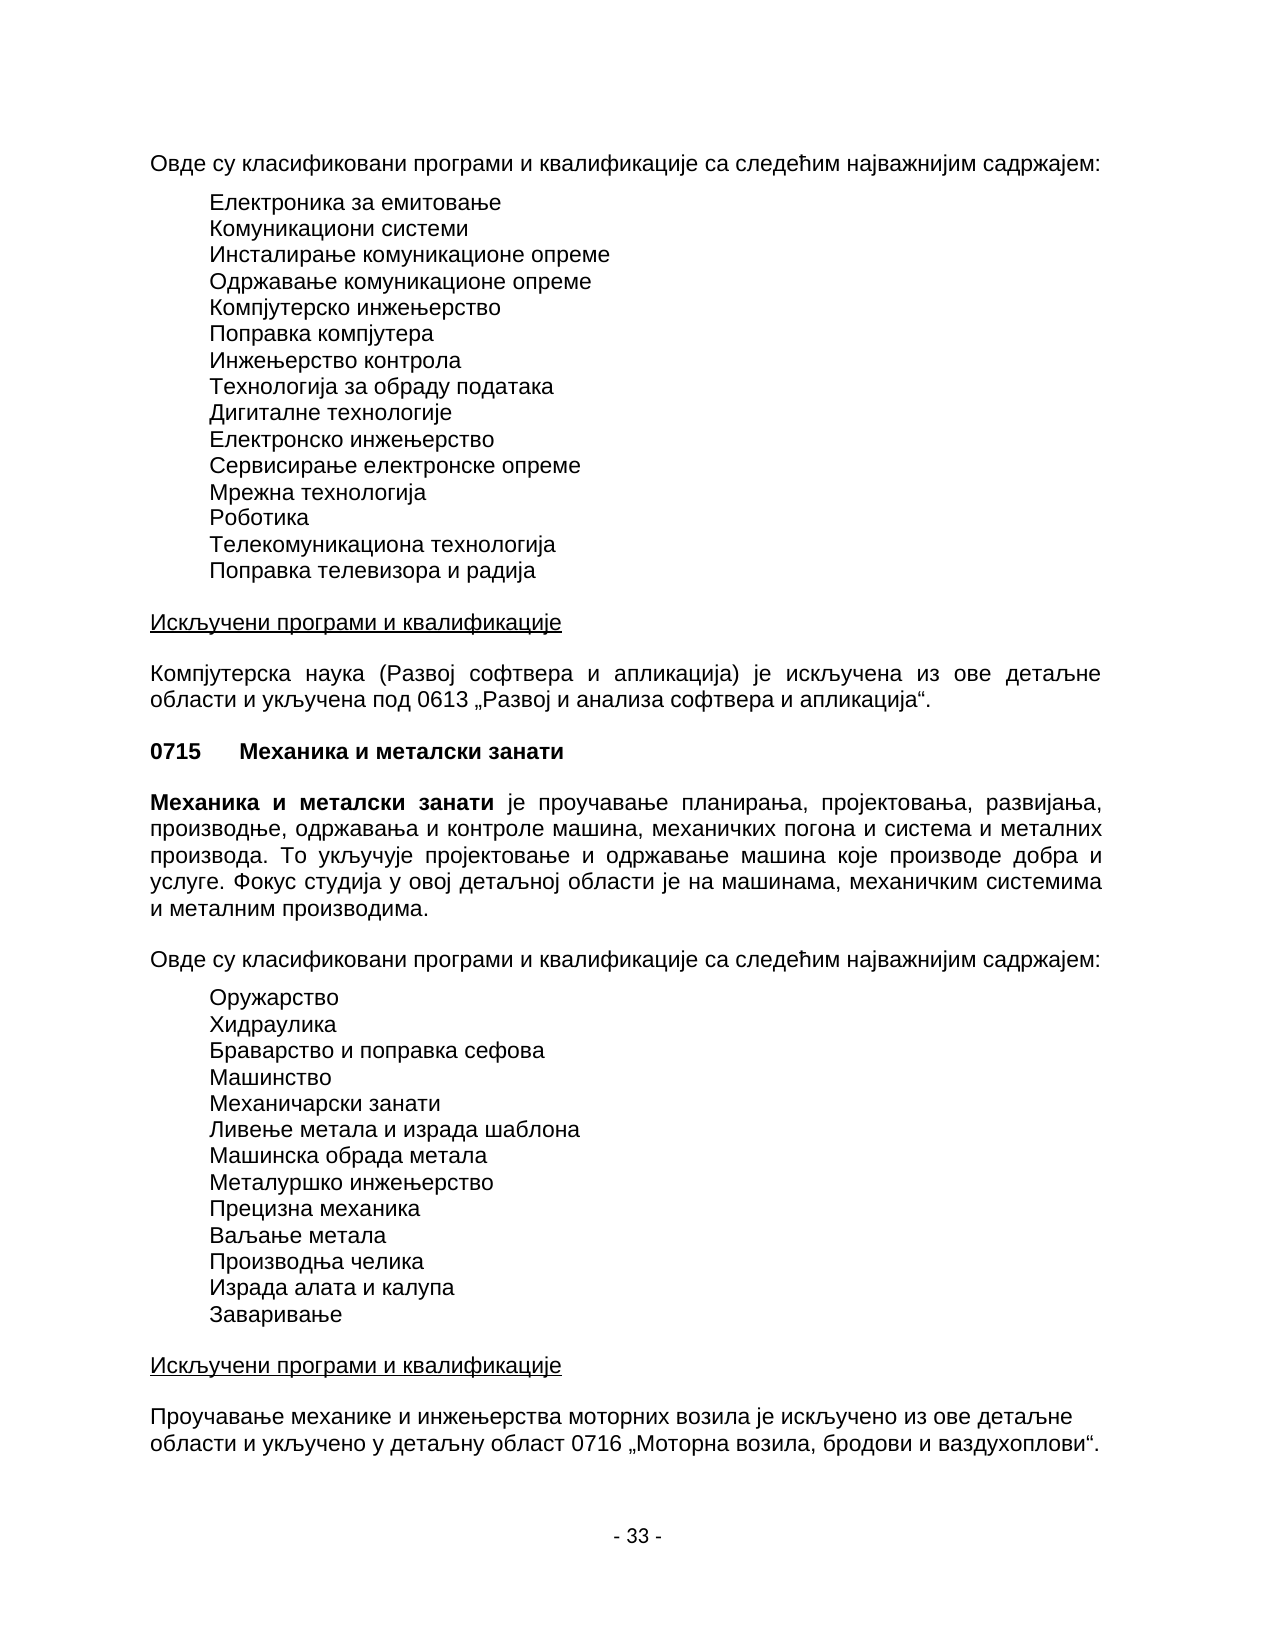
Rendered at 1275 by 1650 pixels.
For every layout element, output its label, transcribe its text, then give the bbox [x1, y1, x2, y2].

text Инжењерство контрола [209, 347, 1103, 373]
text Телекомуникациона технологија [209, 531, 1103, 557]
text Мрежна технологија [209, 478, 1103, 505]
text Комуникациони системи [209, 215, 1103, 241]
text Прецизна механика [209, 1195, 1103, 1222]
text 0715 Механика и металски занати [150, 738, 1103, 764]
text Машинска обрада метала [209, 1142, 1103, 1169]
text Израда алата и калупа [209, 1274, 1103, 1301]
text Искључени програми и квалификације [150, 609, 1103, 635]
text Хидраулика [209, 1011, 1103, 1037]
text Овде су класификовани програми и квалификације са следећим најважнијим садржајем: Оружарство [150, 934, 1103, 1011]
text Одржавање комуникационе опреме [209, 268, 1103, 294]
text Поправка телевизора и радија [209, 557, 1103, 584]
text Компјутерско инжењерство [209, 294, 1103, 320]
text Механичарски занати [209, 1090, 1103, 1116]
text Електронско инжењерство [209, 426, 1103, 452]
text Металуршко инжењерство [209, 1169, 1103, 1195]
text Електроника за емитовање [209, 188, 1103, 215]
text Дигиталне технологије [209, 399, 1103, 426]
text Заваривање [209, 1301, 1103, 1327]
text Сервисирање електронске опреме [209, 452, 1103, 478]
text Ливење метала и израда шаблона [209, 1116, 1103, 1142]
text Ваљање метала [209, 1222, 1103, 1248]
text Компјутерска наука (Развој софтвера и апликација) је искључена из ове детаљне области и укључена под 0613 „Развој и анализа софтвера и апликација“. [150, 660, 1103, 713]
text Инсталирање комуникационе опреме [209, 241, 1103, 268]
text Производња челика [209, 1248, 1103, 1274]
text Браварство и поправка сефова [209, 1037, 1103, 1063]
text Проучавање механике и инжењерства моторних возила је искључено из ове детаљне области и укључено у детаљну област 0716 „Моторна возила, бродови и ваздухоплови“. [150, 1403, 1103, 1456]
text Искључени програми и квалификације [150, 1352, 1103, 1378]
text Механика и металски занати је проучавање планирања, пројектовања, развијања, производње, одржавања и контроле машина, механичких погона и система и металних производа. То укључује пројектовање и одржавање машина које производе добра и услуге. Фокус студија у овој детаљној области је на машинама, механичким системима и металним производима. [150, 789, 1103, 921]
text Роботика [209, 505, 1103, 531]
text Технологија за обраду података [209, 373, 1103, 399]
text Машинство [209, 1063, 1103, 1090]
text Поправка компјутера [209, 320, 1103, 347]
text Овде су класификовани програми и квалификације са следећим најважнијим садржајем: [150, 150, 1103, 176]
